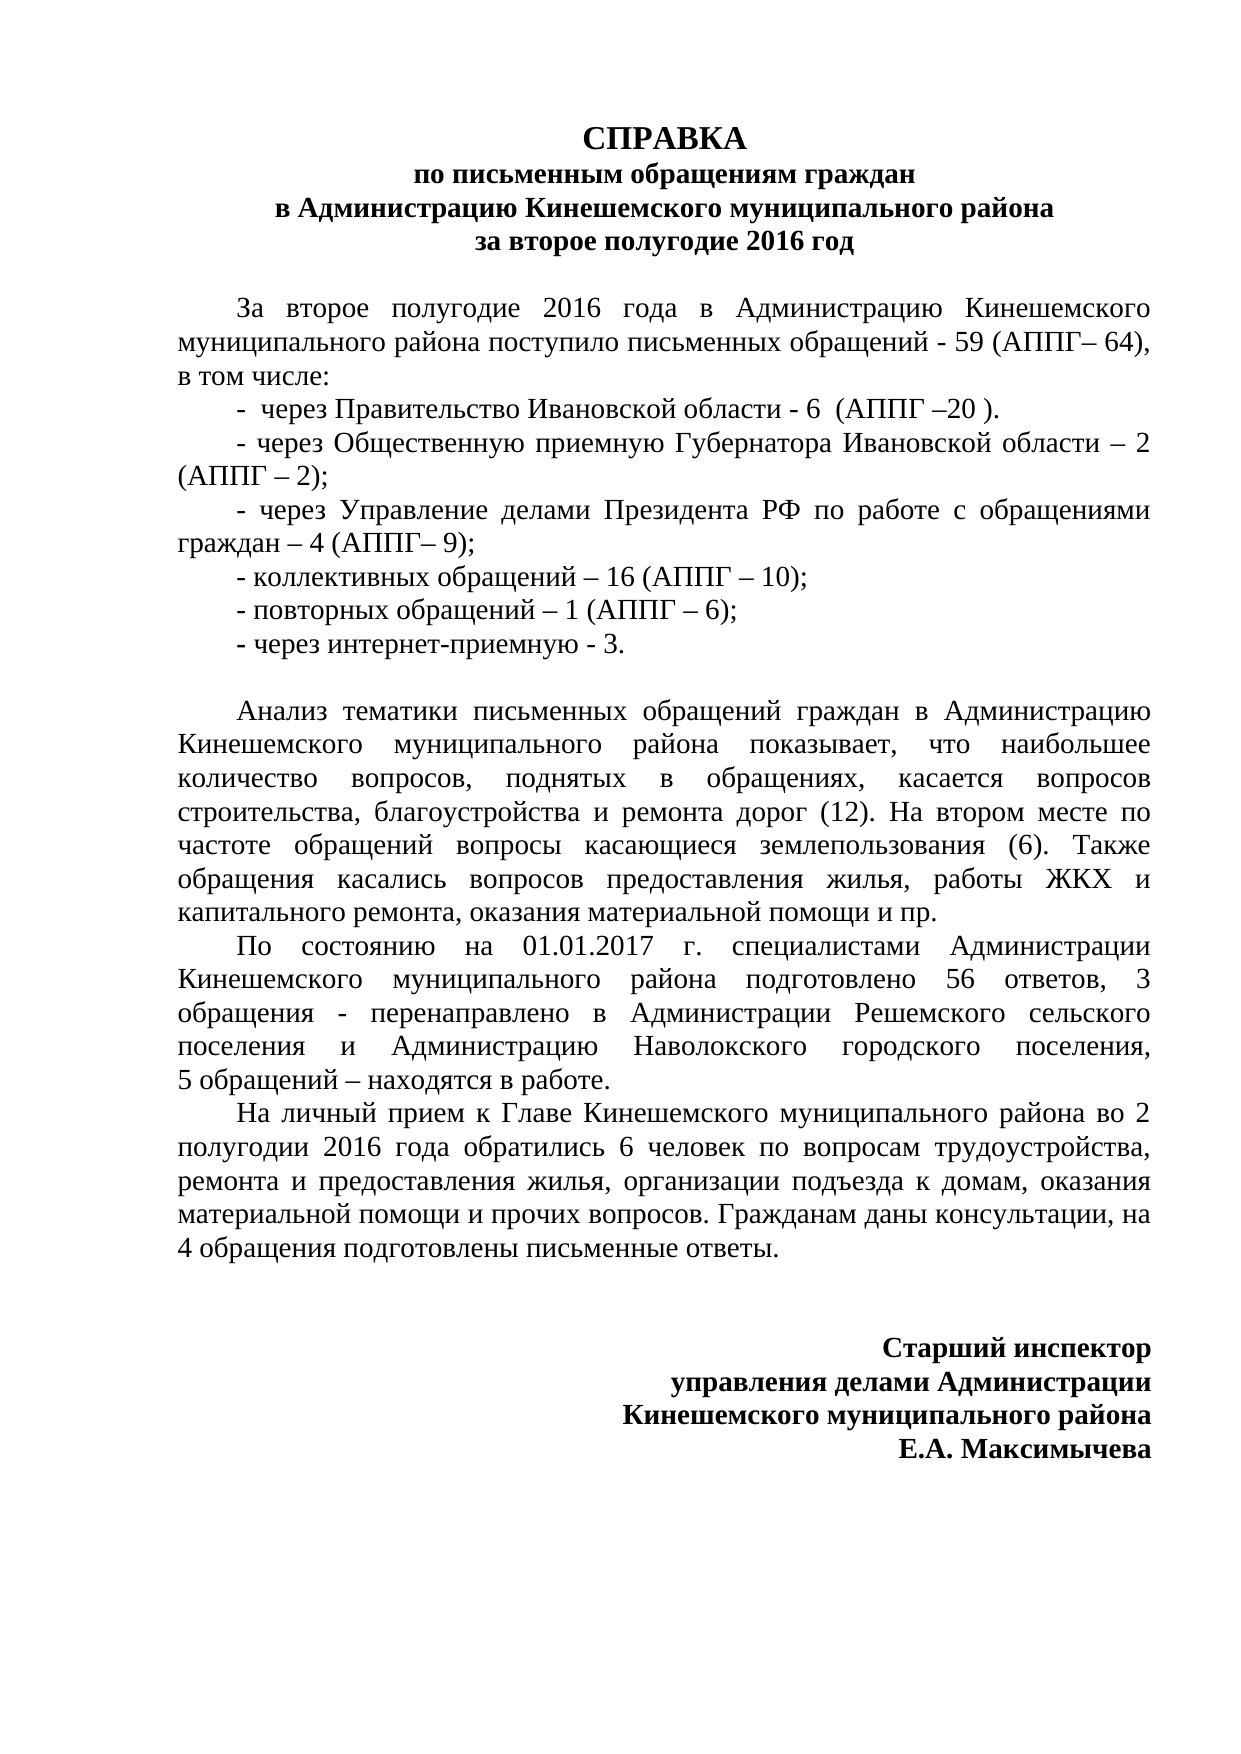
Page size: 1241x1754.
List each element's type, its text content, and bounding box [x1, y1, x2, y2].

text Кинешемского муниципального района [177, 1397, 1152, 1431]
text Анализ тематики письменных обращений граждан в Администрацию Кинешемского муниципального района показывает, что наибольшее количество вопросов, поднятых в обращениях, касается вопросов строительства, благоустройства и ремонта дорог (12). На втором месте по частоте обращений вопросы касающиеся землепользования (6). Также обращения касались вопросов предоставления жилья, работы ЖКХ и капитального ремонта, оказания материальной помощи и пр. [177, 693, 1152, 928]
text по письменным обращениям граждан [177, 156, 1152, 190]
text управления делами Администрации [177, 1364, 1152, 1397]
text - через Управление делами Президента РФ по работе с обращениями граждан – 4 (АППГ– 9); [177, 492, 1152, 559]
text - через Общественную приемную Губернатора Ивановской области – 2 (АППГ – 2); [177, 425, 1152, 492]
text - коллективных обращений – 16 (АППГ – 10); [177, 559, 1152, 592]
text По состоянию на 01.01.2017 г. специалистами Администрации Кинешемского муниципального района подготовлено 56 ответов, 3 обращения - перенаправлено в Администрации Решемского сельского поселения и Администрацию Наволокского городского поселения, 5 обращений – находятся в работе. [177, 928, 1152, 1096]
text СПРАВКА [177, 118, 1152, 156]
text На личный прием к Главе Кинешемского муниципального района во 2 полугодии 2016 года обратились 6 человек по вопросам трудоустройства, ремонта и предоставления жилья, организации подъезда к домам, оказания материальной помощи и прочих вопросов. Гражданам даны консультации, на 4 обращения подготовлены письменные ответы. [177, 1096, 1152, 1263]
text - повторных обращений – 1 (АППГ – 6); [177, 592, 1152, 626]
text за второе полугодие 2016 год [177, 223, 1152, 257]
text Старший инспектор [177, 1330, 1152, 1364]
text За второе полугодие 2016 года в Администрацию Кинешемского муниципального района поступило письменных обращений - 59 (АППГ– 64), в том числе: [177, 291, 1152, 391]
text в Администрацию Кинешемского муниципального района [177, 190, 1152, 223]
text - через интернет-приемную - 3. [177, 626, 1152, 659]
text - через Правительство Ивановской области - 6 (АППГ –20 ). [177, 391, 1152, 425]
text Е.А. Максимычева [177, 1431, 1152, 1464]
